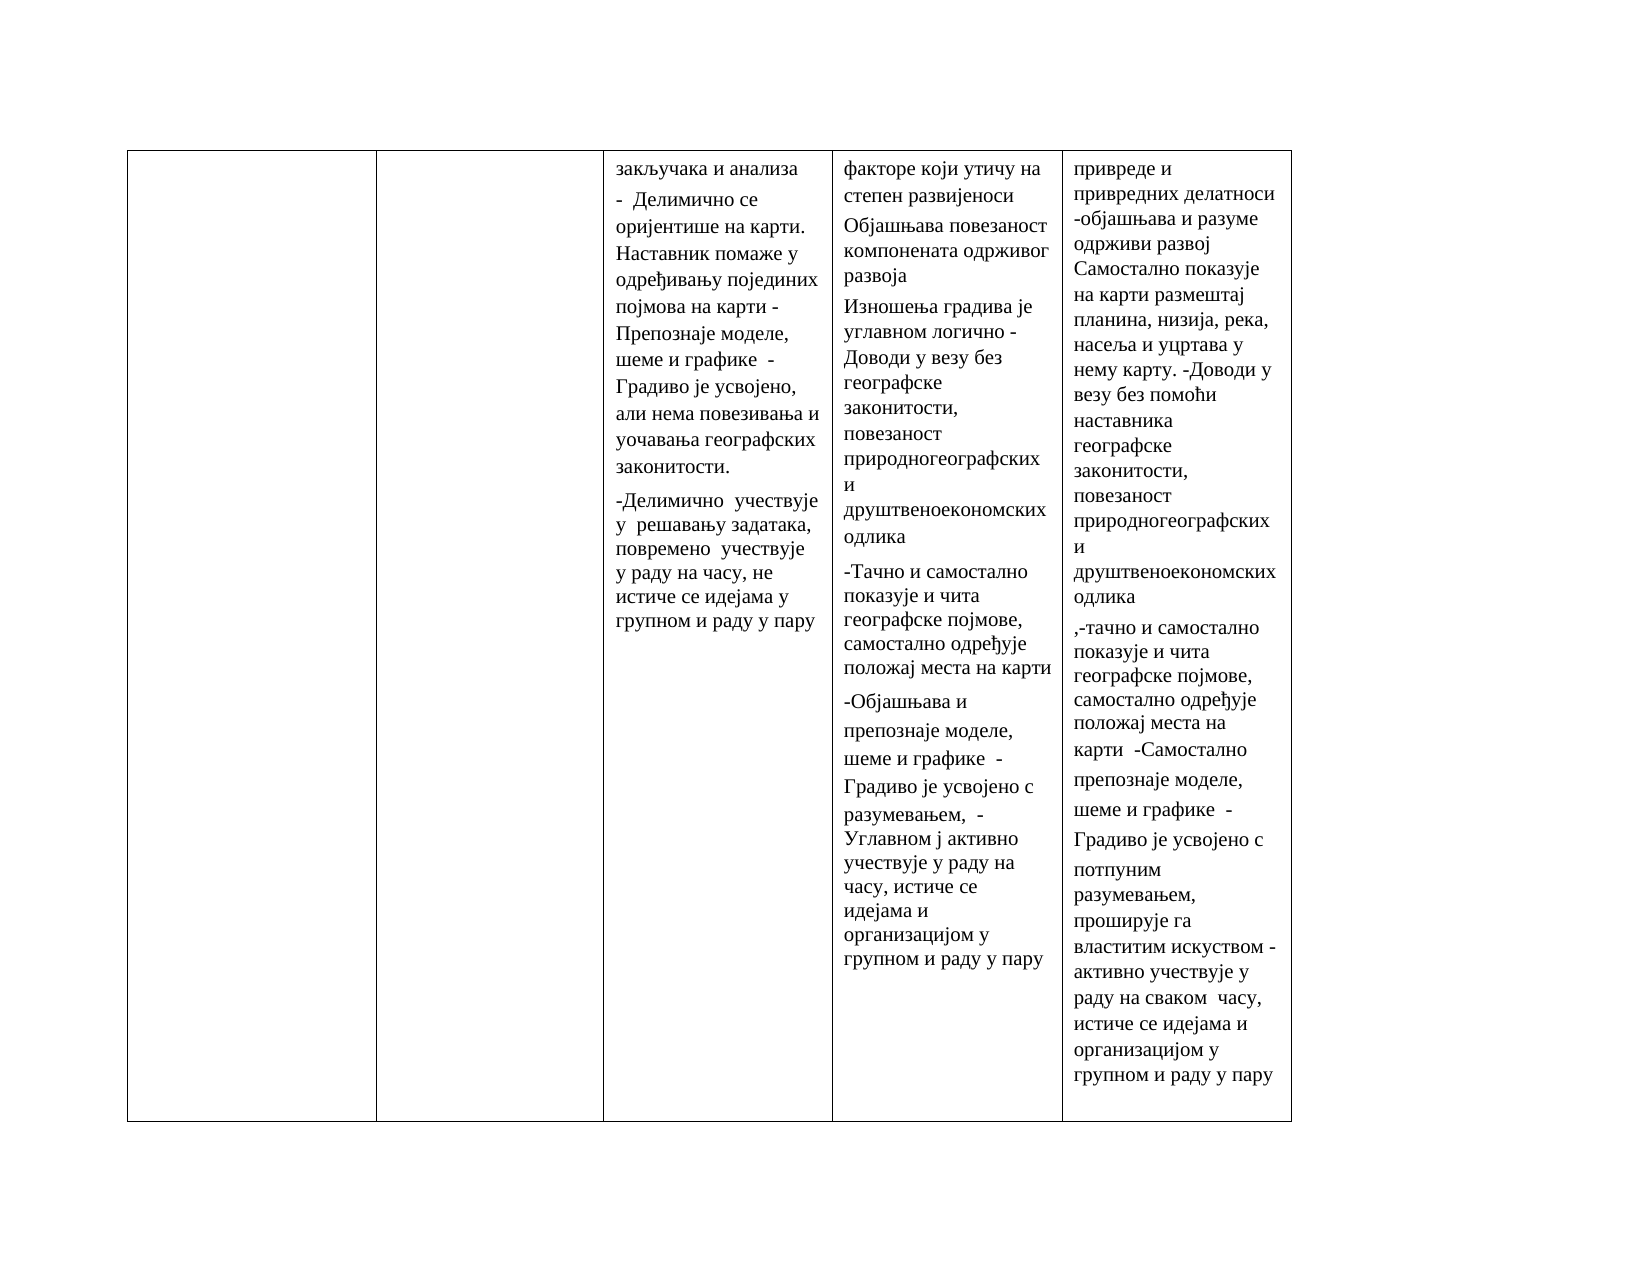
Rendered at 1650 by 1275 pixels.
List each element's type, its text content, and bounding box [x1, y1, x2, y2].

table_header факторе који утичу на степен развијеноси Објашњава повезаност компонената одрживог развоја Изношења градива је углавном логично -Доводи у везу без географске законитости, повезаност природногеографских и друштвеноекономских одлика -Тачно и самостално показује и чита географске појмове, самостално одређује положај места на карти -Објашњава и препознаје моделе, шеме и графике - Градиво је усвојено с разумевањем, - Углавном ј активно учествује у раду на часу, истиче се идејама и организацијом у групном и раду у пару [833, 151, 1062, 1121]
table_header закључака и анализа - Делимично се оријентише на карти. Наставник помаже у одређивању појединих појмова на карти - Препознаје моделе, шеме и графике - Градиво је усвојено, али нема повезивања и уочавања географских законитости. -Делимично учествује у решавању задатака, повремено учествује у раду на часу, не истиче се идејама у групном и раду у пару [604, 151, 832, 1121]
table_header [377, 151, 603, 1121]
table_header [128, 151, 376, 1121]
table_header привреде и привредних делатноси -објашњава и разуме одрживи развој Самостално показује на карти размештај планина, низија, река, насеља и уцртава у нему карту. -Доводи у везу без помоћи наставника географске законитости, повезаност природногеографских и друштвеноекономских одлика ,-тачно и самостално показује и чита географске појмове, самостално одређује положај места на карти -Самостално препознаје моделе, шеме и графике - Градиво је усвојено с потпуним разумевањем, проширује га властитим искуством -активно учествује у раду на сваком часу, истиче се идејама и организацијом у групном и раду у пару [1063, 151, 1291, 1121]
